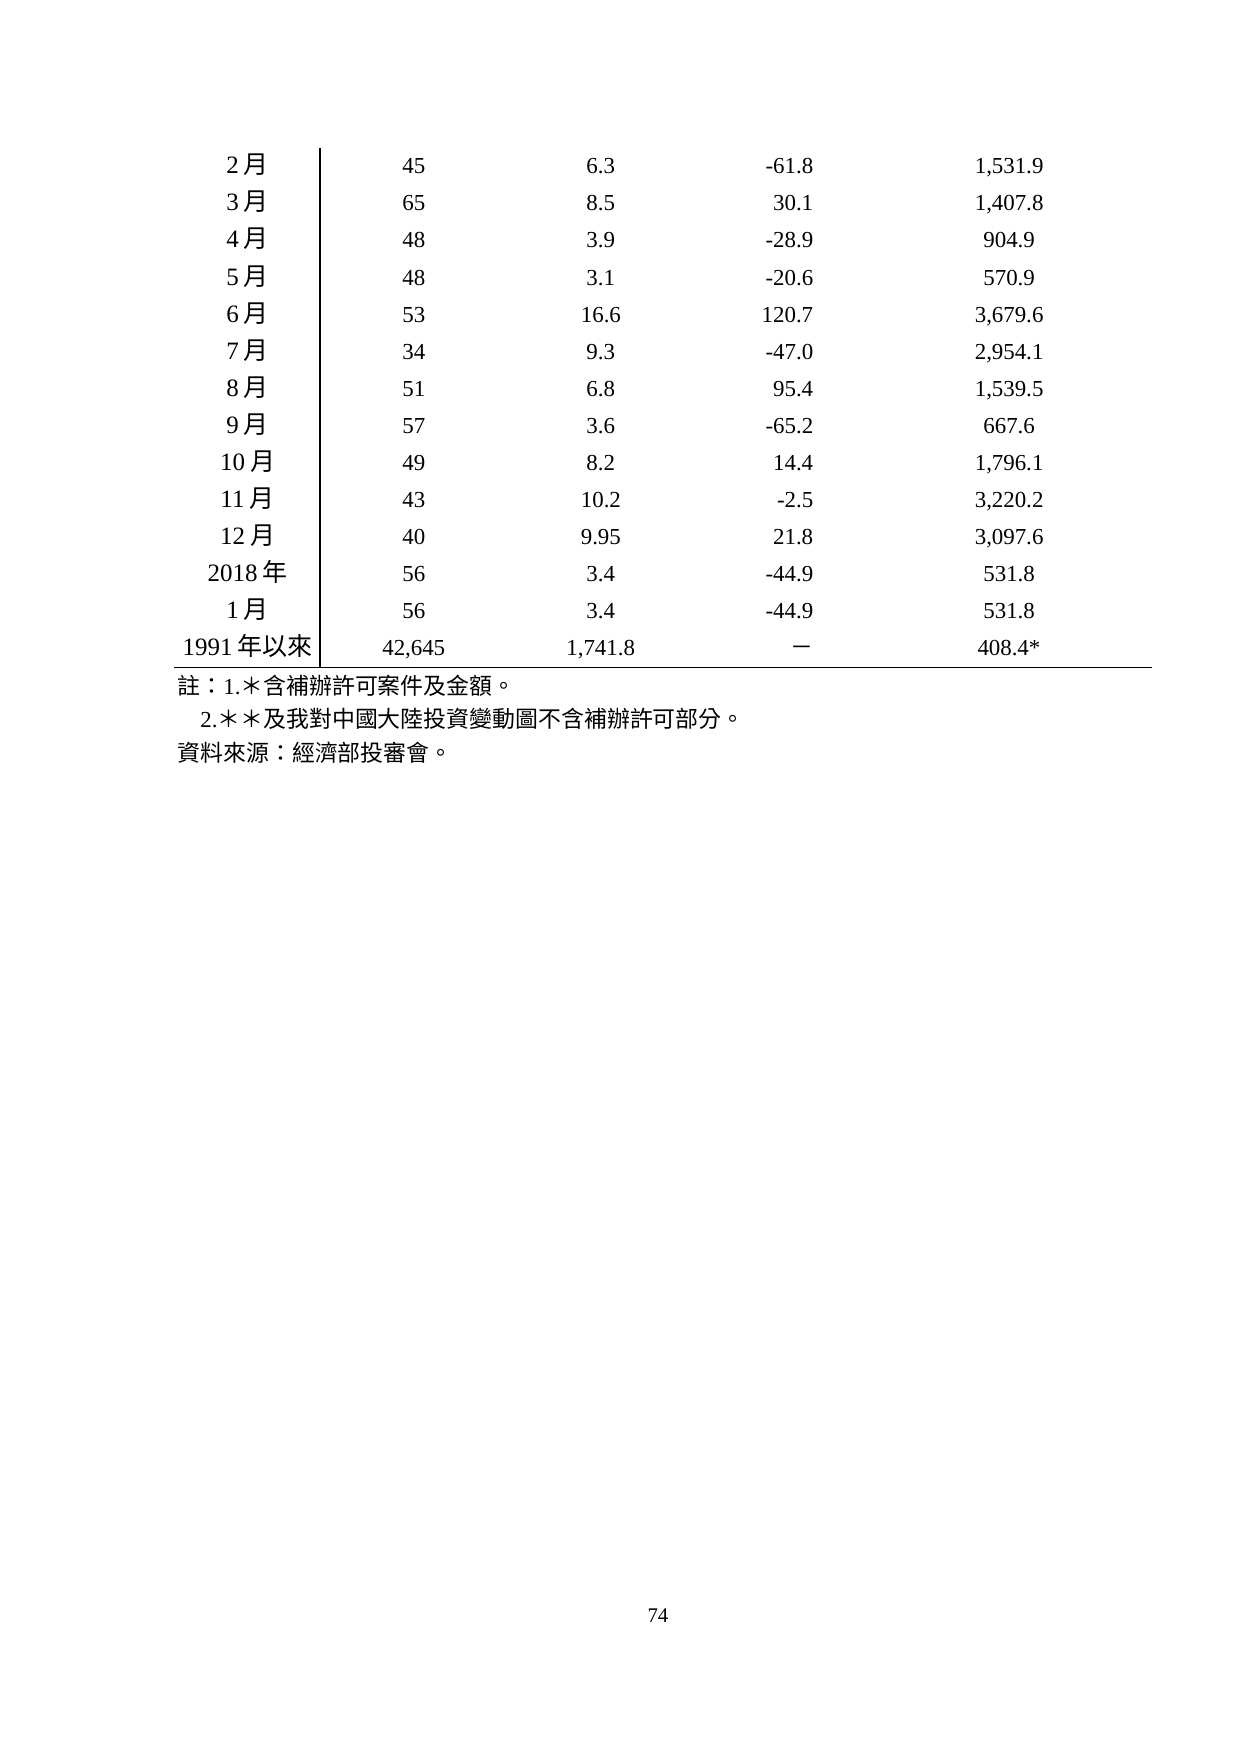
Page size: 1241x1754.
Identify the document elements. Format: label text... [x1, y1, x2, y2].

text 註：1.＊含補辦許可案件及金額。 [177, 668, 1144, 701]
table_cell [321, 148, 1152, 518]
text 2.＊＊及我對中國大陸投資變動圖不含補辦許可部分。 [177, 701, 1144, 734]
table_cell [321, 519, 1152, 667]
text 資料來源：經濟部投審會。 [177, 734, 1144, 768]
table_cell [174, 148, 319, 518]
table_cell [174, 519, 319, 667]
